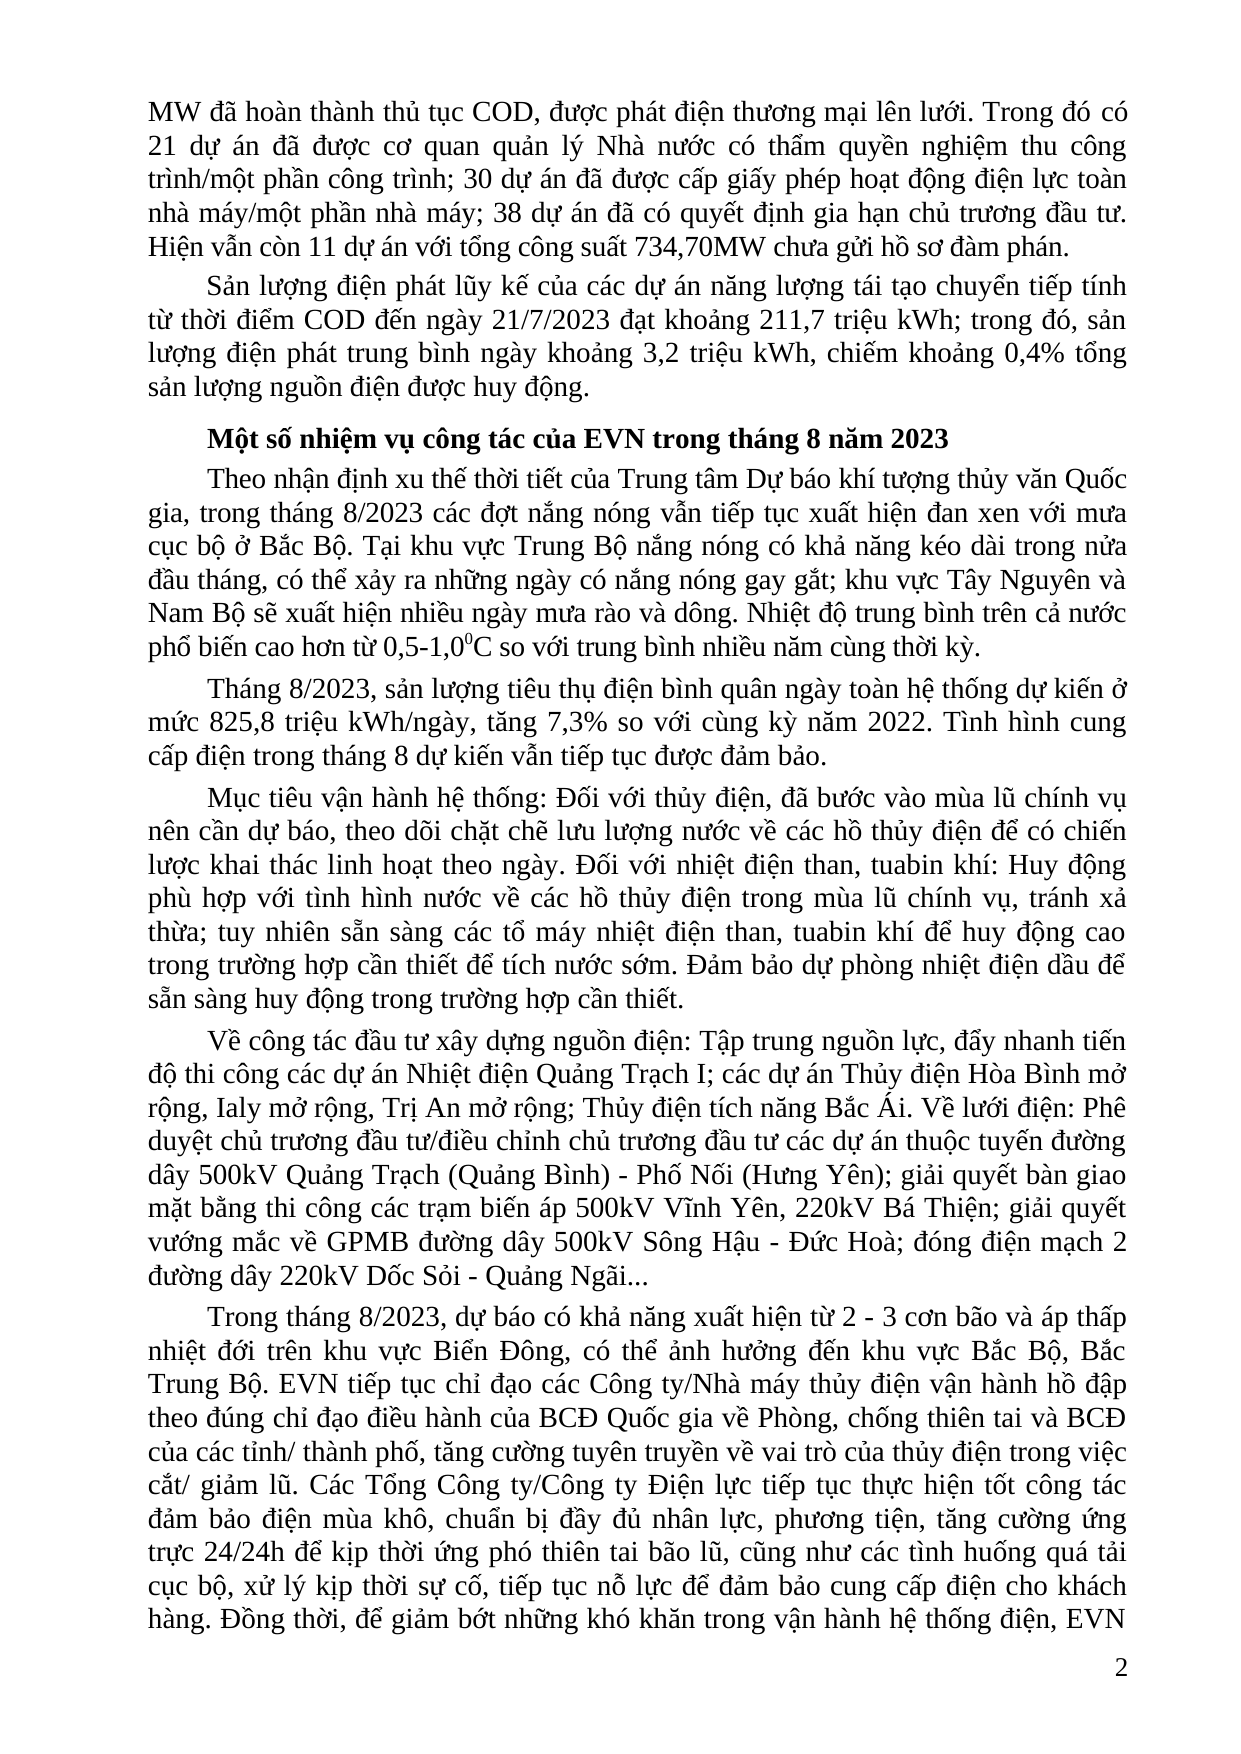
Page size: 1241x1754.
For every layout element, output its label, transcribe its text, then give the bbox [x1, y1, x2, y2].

text Mục tiêu vận hành hệ thống: Đối với thủy điện, đã bước vào mùa lũ chính vụ nên cần dự báo, theo dõi chặt chẽ lưu lượng nước về các hồ thủy điện để có chiến lược khai thác linh hoạt theo ngày. Đối với nhiệt điện than, tuabin khí: Huy động phù hợp với tình hình nước về các hồ thủy điện trong mùa lũ chính vụ, tránh xả thừa; tuy nhiên sẵn sàng các tổ máy nhiệt điện than, tuabin khí để huy động cao trong trường hợp cần thiết để tích nước sớm. Đảm bảo dự phòng nhiệt điện dầu để sẵn sàng huy động trong trường hợp cần thiết. [148, 780, 1128, 1014]
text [148, 1299, 1128, 1635]
text Tháng 8/2023, sản lượng tiêu thụ điện bình quân ngày toàn hệ thống dự kiến ở mức 825,8 triệu kWh/ngày, tăng 7,3% so với cùng kỳ năm 2022. Tình hình cung cấp điện trong tháng 8 dự kiến vẫn tiếp tục được đảm bảo. [148, 671, 1128, 771]
text Về công tác đầu tư xây dựng nguồn điện: Tập trung nguồn lực, đẩy nhanh tiến độ thi công các dự án Nhiệt điện Quảng Trạch I; các dự án Thủy điện Hòa Bình mở rộng, Ialy mở rộng, Trị An mở rộng; Thủy điện tích năng Bắc Ái. Về lưới điện: Phê duyệt chủ trương đầu tư/điều chỉnh chủ trương đầu tư các dự án thuộc tuyến đường dây 500kV Quảng Trạch (Quảng Bình) - Phố Nối (Hưng Yên); giải quyết bàn giao mặt bằng thi công các trạm biến áp 500kV Vĩnh Yên, 220kV Bá Thiện; giải quyết vướng mắc về GPMB đường dây 500kV Sông Hậu - Đức Hoà; đóng điện mạch 2 đường dây 220kV Dốc Sỏi - Quảng Ngãi... [148, 1023, 1128, 1291]
text Sản lượng điện phát lũy kế của các dự án năng lượng tái tạo chuyển tiếp tính từ thời điểm COD đến ngày 21/7/2023 đạt khoảng 211,7 triệu kWh; trong đó, sản lượng điện phát trung bình ngày khoảng 3,2 triệu kWh, chiếm khoảng 0,4% tổng sản lượng nguồn điện được huy động. [148, 268, 1128, 403]
text Một số nhiệm vụ công tác của EVN trong tháng 8 năm 2023 [148, 421, 1128, 455]
text Theo nhận định xu thế thời tiết của Trung tâm Dự báo khí tượng thủy văn Quốc gia, trong tháng 8/2023 các đợt nắng nóng vẫn tiếp tục xuất hiện đan xen với mưa cục bộ ở Bắc Bộ. Tại khu vực Trung Bộ nắng nóng có khả năng kéo dài trong nửa đầu tháng, có thể xảy ra những ngày có nắng nóng gay gắt; khu vực Tây Nguyên và Nam Bộ sẽ xuất hiện nhiều ngày mưa rào và dông. Nhiệt độ trung bình trên cả nước phổ biến cao hơn từ 0,5-1,00C so với trung bình nhiều năm cùng thời kỳ. [148, 461, 1128, 662]
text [148, 94, 1128, 262]
